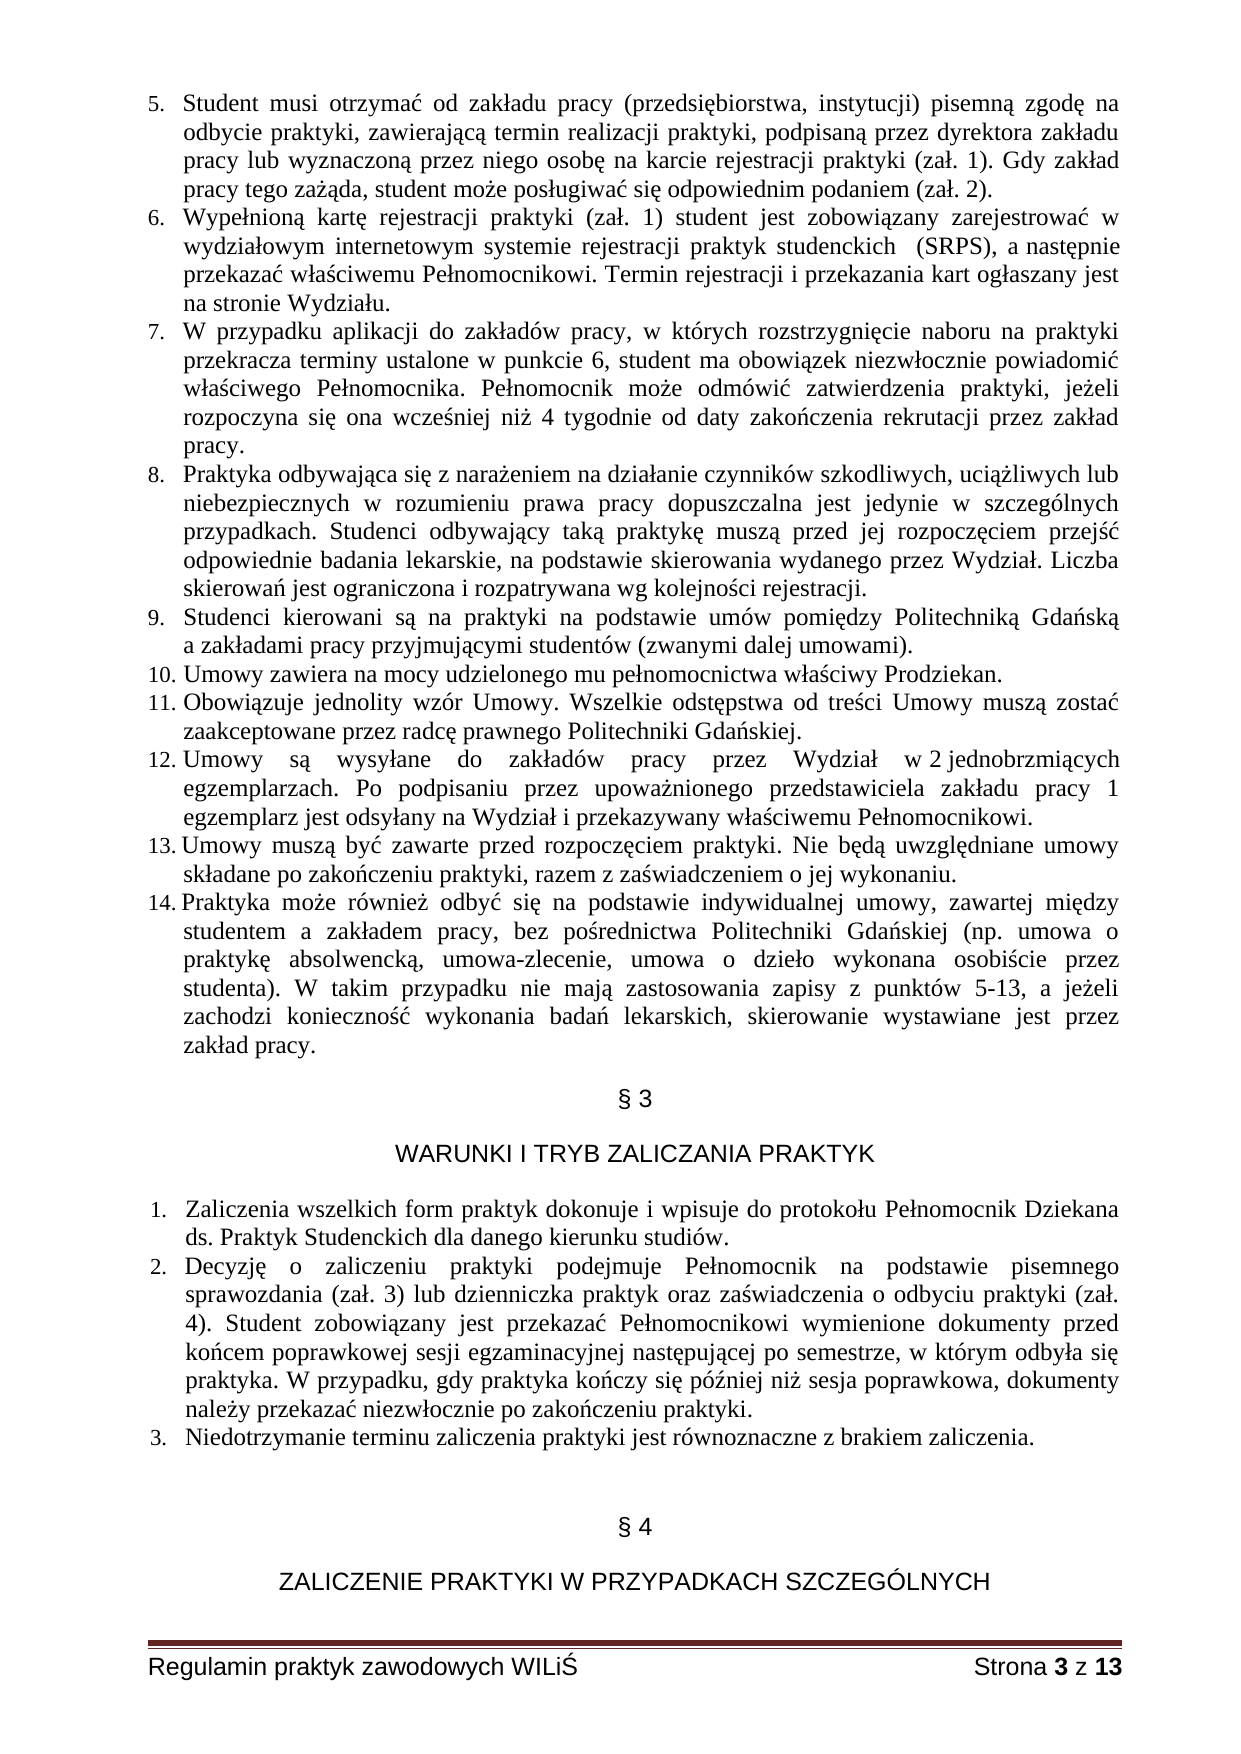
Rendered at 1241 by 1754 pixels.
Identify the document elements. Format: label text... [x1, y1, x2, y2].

list Obowiązuje jednolity wzór Umowy. Wszelkie odstępstwa od treści Umowy muszą zostać zaakceptowane przez radcę prawnego Politechniki Gdańskiej. [148, 688, 1120, 745]
list Umowy muszą być zawarte przed rozpoczęciem praktyki. Nie będą uwzględniane umowy składane po zakończeniu praktyki, razem z zaświadczeniem o jej wykonaniu. [148, 831, 1120, 888]
list Zaliczenia wszelkich form praktyk dokonuje i wpisuje do protokołu Pełnomocnik Dziekana ds. Praktyk Studenckich dla danego kierunku studiów. [150, 1194, 1120, 1252]
text ZALICZENIE PRAKTYKI W PRZYPADKACH SZCZEGÓLNYCH [148, 1568, 1122, 1595]
list Wypełnioną kartę rejestracji praktyki (zał. 1) student jest zobowiązany zarejestrować w wydziałowym internetowym systemie rejestracji praktyk studenckich (SRPS), a następnie przekazać właściwemu Pełnomocnikowi. Termin rejestracji i przekazania kart ogłaszany jest na stronie Wydziału. [148, 203, 1120, 317]
list Umowy są wysyłane do zakładów pracy przez Wydział w 2 jednobrzmiących egzemplarzach. Po podpisaniu przez upoważnionego przedstawiciela zakładu pracy 1 egzemplarz jest odsyłany na Wydział i przekazywany właściwemu Pełnomocnikowi. [148, 745, 1120, 831]
list W przypadku aplikacji do zakładów pracy, w których rozstrzygnięcie naboru na praktyki przekracza terminy ustalone w punkcie 6, student ma obowiązek niezwłocznie powiadomić właściwego Pełnomocnika. Pełnomocnik może odmówić zatwierdzenia praktyki, jeżeli rozpoczyna się ona wcześniej niż 4 tygodnie od daty zakończenia rekrutacji przez zakład pracy. [148, 317, 1120, 460]
list Studenci kierowani są na praktyki na podstawie umów pomiędzy Politechniką Gdańską a zakładami pracy przyjmującymi studentów (zwanymi dalej umowami). [148, 602, 1120, 659]
text § 4 [148, 1514, 1122, 1541]
list Niedotrzymanie terminu zaliczenia praktyki jest równoznaczne z brakiem zaliczenia. [150, 1423, 1122, 1451]
list Praktyka może również odbyć się na podstawie indywidualnej umowy, zawartej między studentem a zakładem pracy, bez pośrednictwa Politechniki Gdańskiej (np. umowa o praktykę absolwencką, umowa-zlecenie, umowa o dzieło wykonana osobiście przez studenta). W takim przypadku nie mają zastosowania zapisy z punktów 5-13, a jeżeli zachodzi konieczność wykonania badań lekarskich, skierowanie wystawiane jest przez zakład pracy. [148, 888, 1120, 1059]
list Umowy zawiera na mocy udzielonego mu pełnomocnictwa właściwy Prodziekan. [148, 659, 1120, 688]
list Praktyka odbywająca się z narażeniem na działanie czynników szkodliwych, uciążliwych lub niebezpiecznych w rozumieniu prawa pracy dopuszczalna jest jedynie w szczególnych przypadkach. Studenci odbywający taką praktykę muszą przed jej rozpoczęciem przejść odpowiednie badania lekarskie, na podstawie skierowania wydanego przez Wydział. Liczba skierowań jest ograniczona i rozpatrywana wg kolejności rejestracji. [148, 460, 1120, 602]
list Decyzję o zaliczeniu praktyki podejmuje Pełnomocnik na podstawie pisemnego sprawozdania (zał. 3) lub dzienniczka praktyk oraz zaświadczenia o odbyciu praktyki (zał. 4). Student zobowiązany jest przekazać Pełnomocnikowi wymienione dokumenty przed końcem poprawkowej sesji egzaminacyjnej następującej po semestrze, w którym odbyła się praktyka. W przypadku, gdy praktyka kończy się później niż sesja poprawkowa, dokumenty należy przekazać niezwłocznie po zakończeniu praktyki. [150, 1252, 1120, 1423]
list Student musi otrzymać od zakładu pracy (przedsiębiorstwa, instytucji) pisemną zgodę na odbycie praktyki, zawierającą termin realizacji praktyki, podpisaną przez dyrektora zakładu pracy lub wyznaczoną przez niego osobę na karcie rejestracji praktyki (zał. 1). Gdy zakład pracy tego zażąda, student może posługiwać się odpowiednim podaniem (zał. 2). [148, 89, 1120, 203]
text § 3 [148, 1086, 1122, 1113]
text WARUNKI I TRYB ZALICZANIA PRAKTYK [148, 1140, 1122, 1167]
